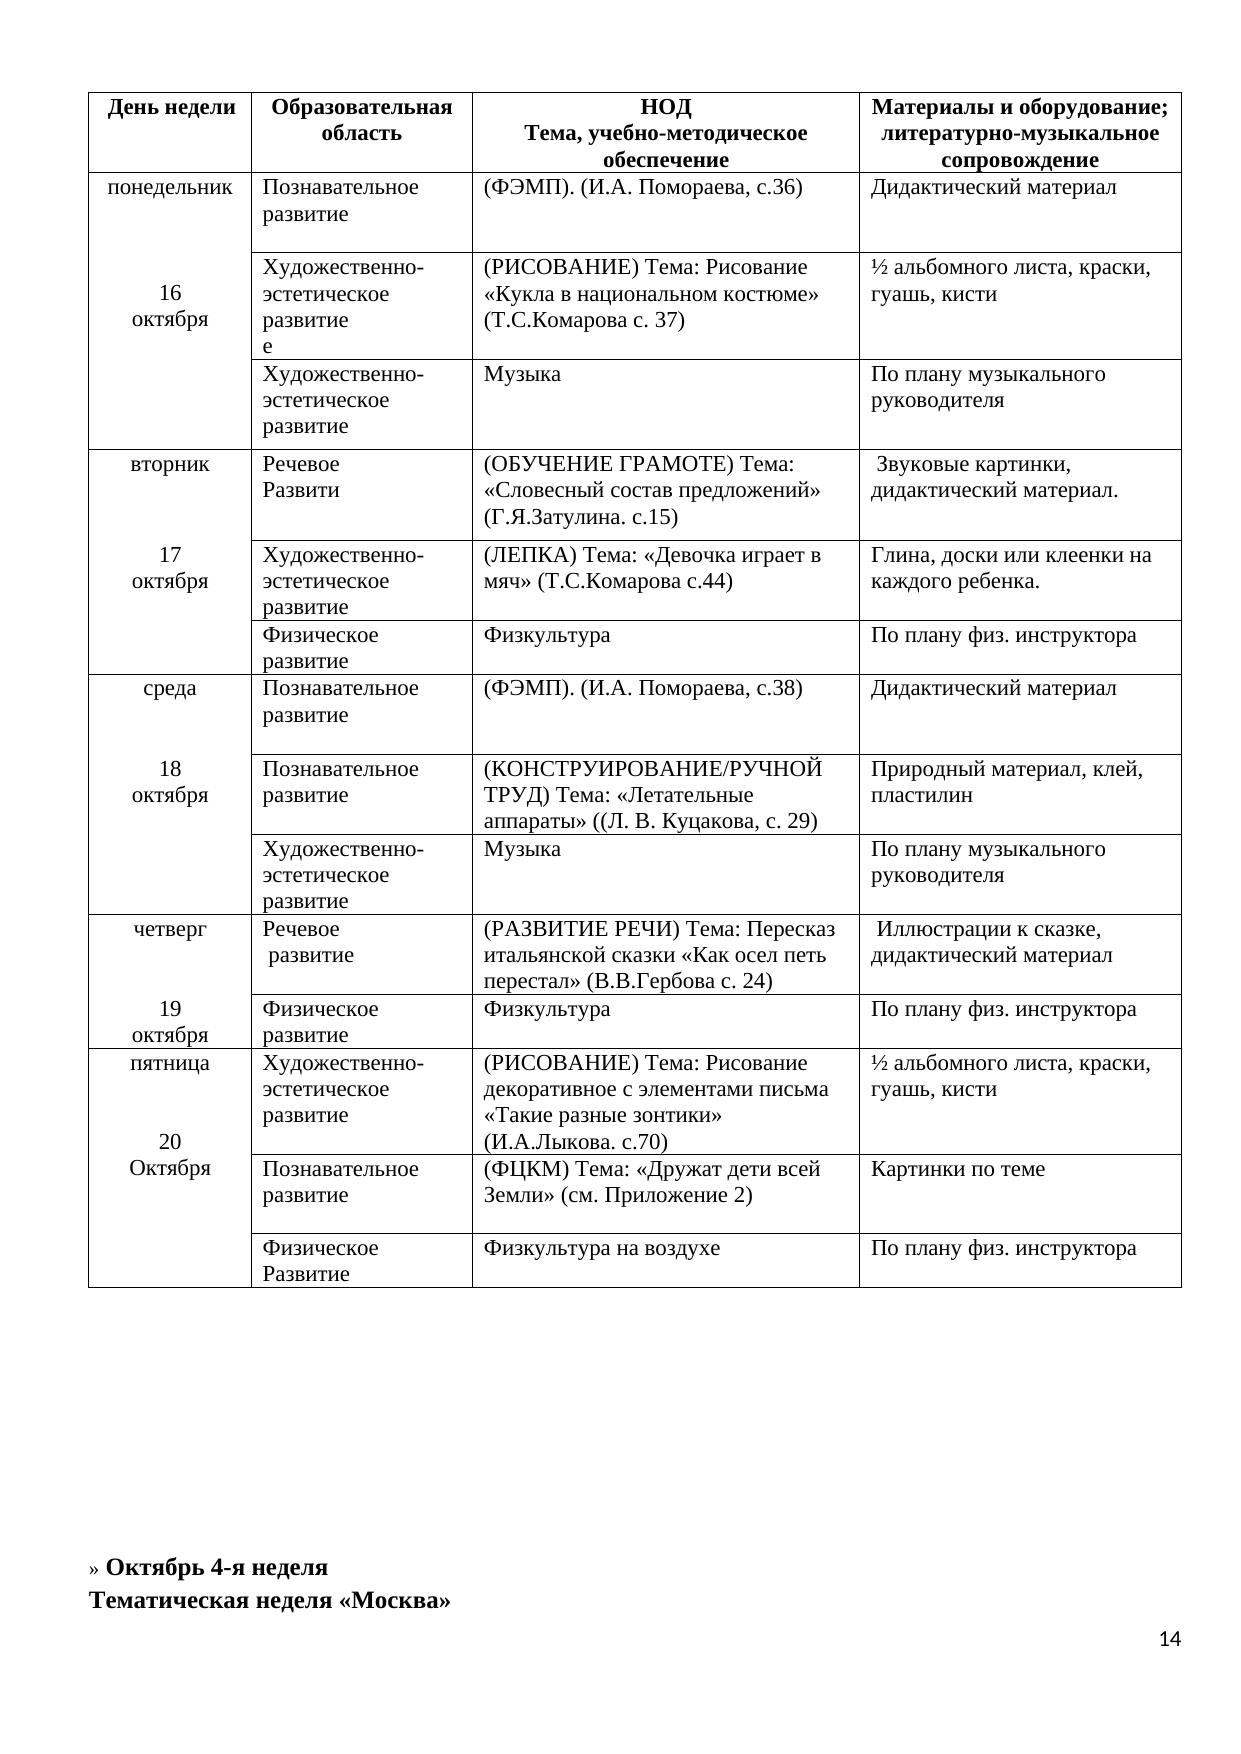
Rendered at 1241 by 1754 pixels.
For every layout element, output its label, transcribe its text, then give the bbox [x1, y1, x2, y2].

table_cell Художественно-эстетическое развитие е [252, 253, 472, 359]
table_cell Музыка [473, 835, 859, 914]
text Тематическая неделя «Москва» [89, 1585, 1181, 1614]
table_cell (КОНСТРУИРОВАНИЕ/РУЧНОЙ ТРУД) Тема: «Летательные аппараты» ((Л. В. Куцакова, с. 29) [473, 755, 859, 834]
table_header Материалы и оборудование; литературно-музыкальное сопровождение [860, 93, 1181, 172]
table_header НОД Тема, учебно-методическое обеспечение [473, 93, 859, 172]
table_cell вторник [89, 450, 251, 539]
table_cell По плану музыкального руководителя [860, 835, 1181, 914]
table_cell Физкультура на воздухе [473, 1234, 859, 1287]
table_cell (ОБУЧЕНИЕ ГРАМОТЕ) Тема: «Словесный состав предложений» (Г.Я.Затулина. с.15) [473, 450, 859, 539]
table_header День недели [89, 93, 251, 172]
table_cell 17 октября [89, 540, 251, 673]
table_cell Глина, доски или клеенки на каждого ребенка. [860, 541, 1181, 620]
table_cell ½ альбомного листа, краски, гуашь, кисти [860, 1049, 1181, 1154]
table_cell Физкультура [473, 621, 859, 673]
table_cell Физическое Развитие [252, 1234, 472, 1287]
table_cell (РИСОВАНИЕ) Тема: Рисование «Кукла в национальном костюме» (Т.С.Комарова с. 37) [473, 253, 859, 359]
table_cell Картинки по теме [860, 1155, 1181, 1233]
table_cell Музыка [473, 360, 859, 449]
table_cell Иллюстрации к сказке, дидактический материал [860, 915, 1181, 994]
table_cell Художественно-эстетическое развитие [252, 541, 472, 620]
table_cell Физкультура [473, 995, 859, 1048]
table_cell По плану физ. инструктора [860, 621, 1181, 673]
table_cell 19 октября [89, 994, 251, 1048]
table_cell Природный материал, клей, пластилин [860, 755, 1181, 834]
table_cell Дидактический материал [860, 173, 1181, 252]
table_cell Физическое развитие [252, 621, 472, 673]
table_cell (РАЗВИТИЕ РЕЧИ) Тема: Пересказ итальянской сказки «Как осел петь перестал» (В.В.Гербова с. 24) [473, 915, 859, 994]
table_cell По плану музыкального руководителя [860, 360, 1181, 449]
table_cell Познавательное развитие [252, 1155, 472, 1233]
table_cell (ФЭМП). (И.А. Помораева, с.36) [473, 173, 859, 252]
table_cell Речевое развитие [252, 915, 472, 994]
table_cell понедельник 16 октября [89, 173, 251, 449]
table_header Образовательная область [252, 93, 472, 172]
table_cell Речевое Развити [252, 450, 472, 539]
table_cell пятница 20 Октября [89, 1049, 251, 1233]
table_cell По плану физ. инструктора [860, 1234, 1181, 1287]
table_cell Познавательное развитие [252, 675, 472, 753]
table_cell Художественно-эстетическое развитие [252, 360, 472, 449]
table_cell Дидактический материал [860, 675, 1181, 753]
table_cell Художественно-эстетическое развитие [252, 1049, 472, 1154]
table_cell (ФЭМП). (И.А. Помораева, с.38) [473, 675, 859, 753]
table_cell [89, 1233, 251, 1287]
table_cell Физическое развитие [252, 995, 472, 1048]
table_cell По плану физ. инструктора [860, 995, 1181, 1048]
table_cell ½ альбомного листа, краски, гуашь, кисти [860, 253, 1181, 359]
table_cell Художественно-эстетическое развитие [252, 835, 472, 914]
table_cell четверг [89, 915, 251, 994]
table_cell Звуковые картинки, дидактический материал. [860, 450, 1181, 539]
text » Октябрь 4-я неделя [89, 1552, 1181, 1581]
table_cell среда [89, 675, 251, 753]
table_cell (ФЦКМ) Тема: «Дружат дети всей Земли» (см. Приложение 2) [473, 1155, 859, 1233]
table_cell Познавательное развитие [252, 173, 472, 252]
table_cell Познавательное развитие [252, 755, 472, 834]
table_cell (ЛЕПКА) Тема: «Девочка играет в мяч» (Т.С.Комарова с.44) [473, 541, 859, 620]
table_cell (РИСОВАНИЕ) Тема: Рисование декоративное с элементами письма «Такие разные зонтики» (И.А.Лыкова. с.70) [473, 1049, 859, 1154]
table_cell 18 октября [89, 754, 251, 914]
